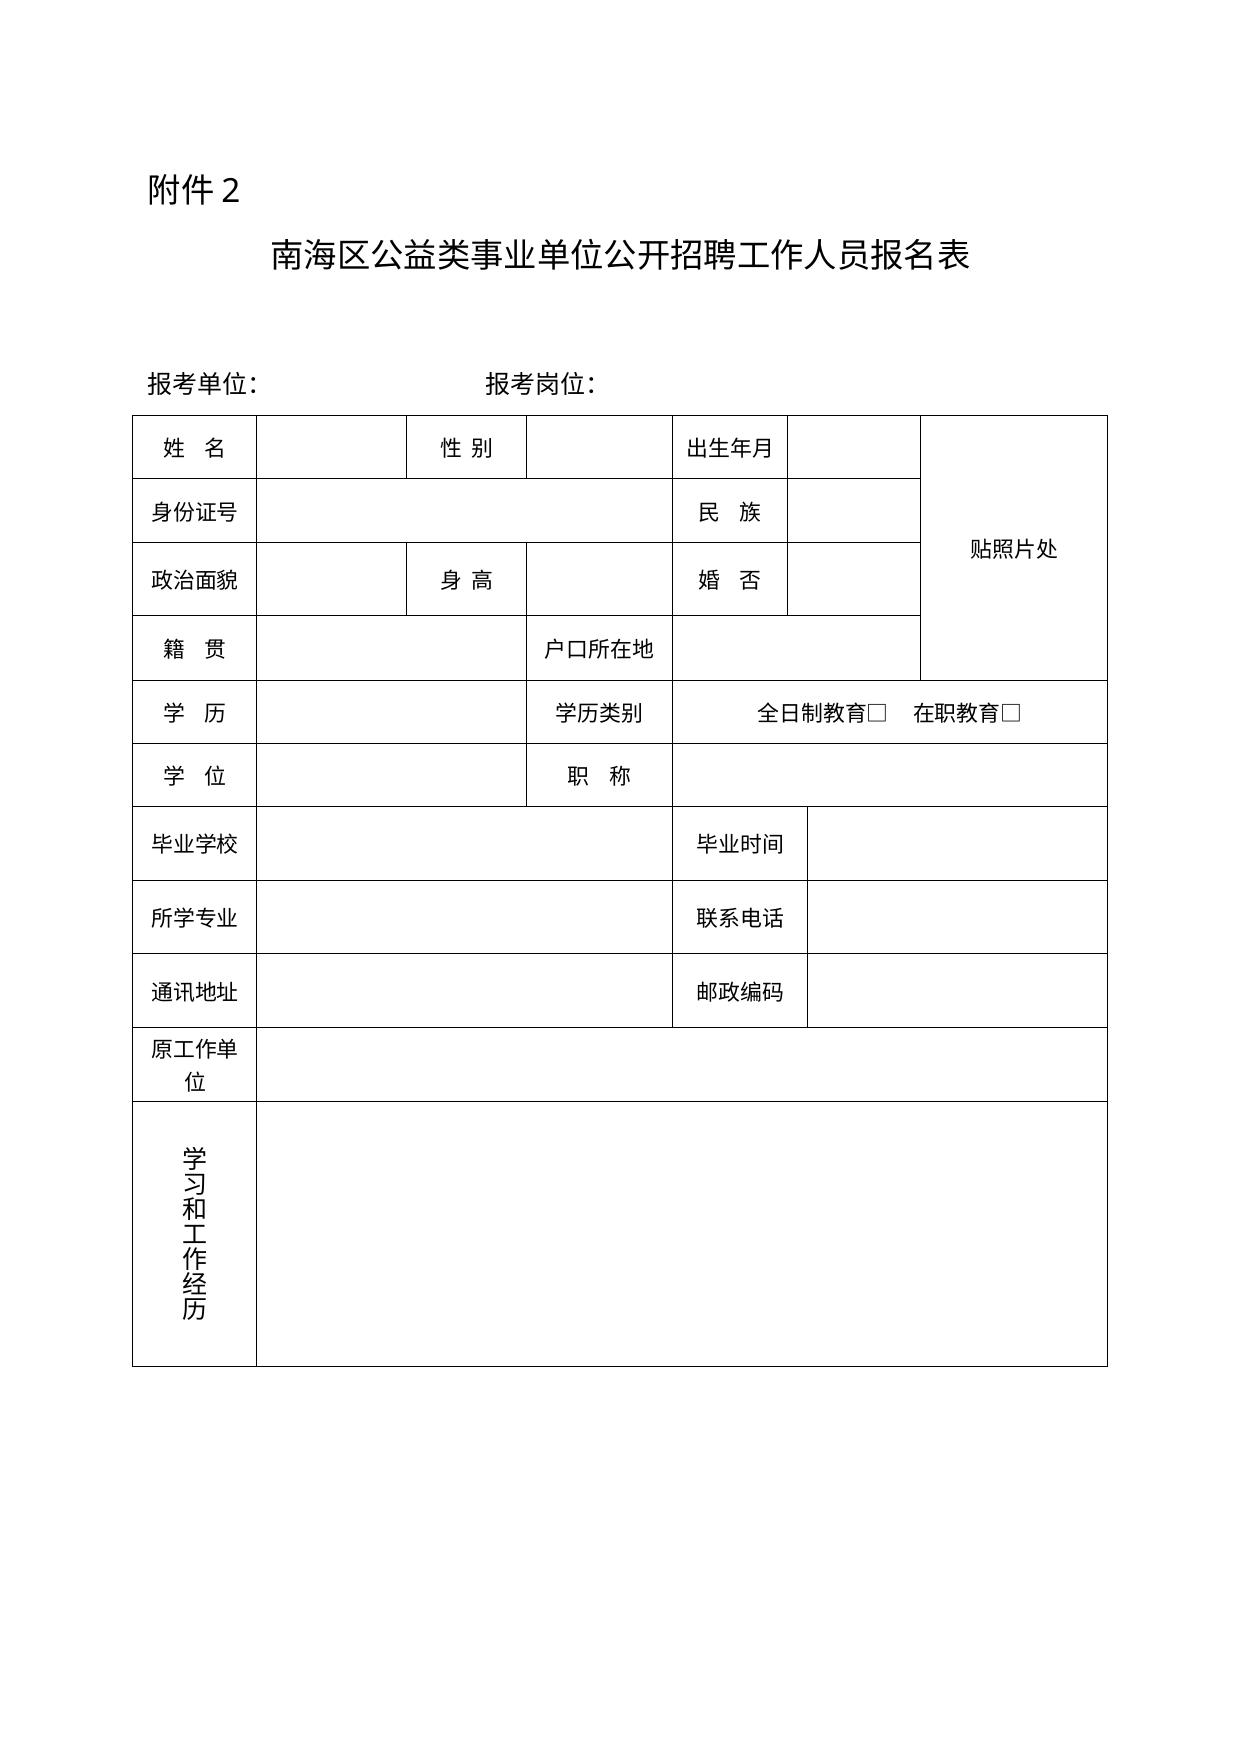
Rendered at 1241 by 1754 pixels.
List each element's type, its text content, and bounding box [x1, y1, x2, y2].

table_cell [257, 479, 672, 542]
table_cell [788, 543, 920, 615]
table_cell [257, 954, 672, 1027]
table_cell [808, 954, 1107, 1027]
table_cell 学 位 [133, 744, 256, 806]
text 附件2 [148, 155, 1092, 220]
table_cell 联系电话 [673, 881, 807, 953]
table_cell [673, 744, 1107, 806]
table_cell 学历类别 [527, 681, 672, 742]
table_cell 婚 否 [673, 543, 787, 615]
table_cell 民 族 [673, 479, 787, 542]
table_cell 毕业学校 [133, 807, 256, 880]
text 南海区公益类事业单位公开招聘工作人员报名表 [148, 220, 1092, 285]
table_header 贴照片处 [921, 416, 1107, 680]
table_cell [257, 1102, 1107, 1366]
table_cell [257, 1028, 1107, 1101]
table_cell 学习和工作经历 [133, 1102, 256, 1366]
text 报考单位： 报考岗位： [148, 350, 1092, 415]
table_header 姓 名 [133, 416, 256, 478]
table_cell [788, 479, 920, 542]
table_header [257, 416, 406, 478]
table_cell 邮政编码 [673, 954, 807, 1027]
table_cell 身份证号 [133, 479, 256, 542]
table_header 性 别 [407, 416, 526, 478]
table_cell 学 历 [133, 681, 256, 742]
table_cell [257, 681, 526, 742]
table_cell 籍 贯 [133, 616, 256, 680]
table_cell 原工作单位 [133, 1028, 256, 1101]
table_cell 身 高 [407, 543, 526, 615]
table_header [527, 416, 672, 478]
table_cell 全日制教育□ 在职教育□ [673, 681, 1107, 742]
table_cell [527, 543, 672, 615]
table_cell 毕业时间 [673, 807, 807, 880]
table_cell [257, 616, 526, 680]
table_cell [808, 807, 1107, 880]
table_cell 户口所在地 [527, 616, 672, 680]
table_cell [257, 881, 672, 953]
table_cell [257, 807, 672, 880]
table_header [788, 416, 920, 478]
table_cell [808, 881, 1107, 953]
table_cell 通讯地址 [133, 954, 256, 1027]
table_header 出生年月 [673, 416, 787, 478]
table_cell 职 称 [527, 744, 672, 806]
table_cell [257, 543, 406, 615]
table_cell [673, 616, 920, 680]
table_cell [257, 744, 526, 806]
table_cell 政治面貌 [133, 543, 256, 615]
table_cell 所学专业 [133, 881, 256, 953]
